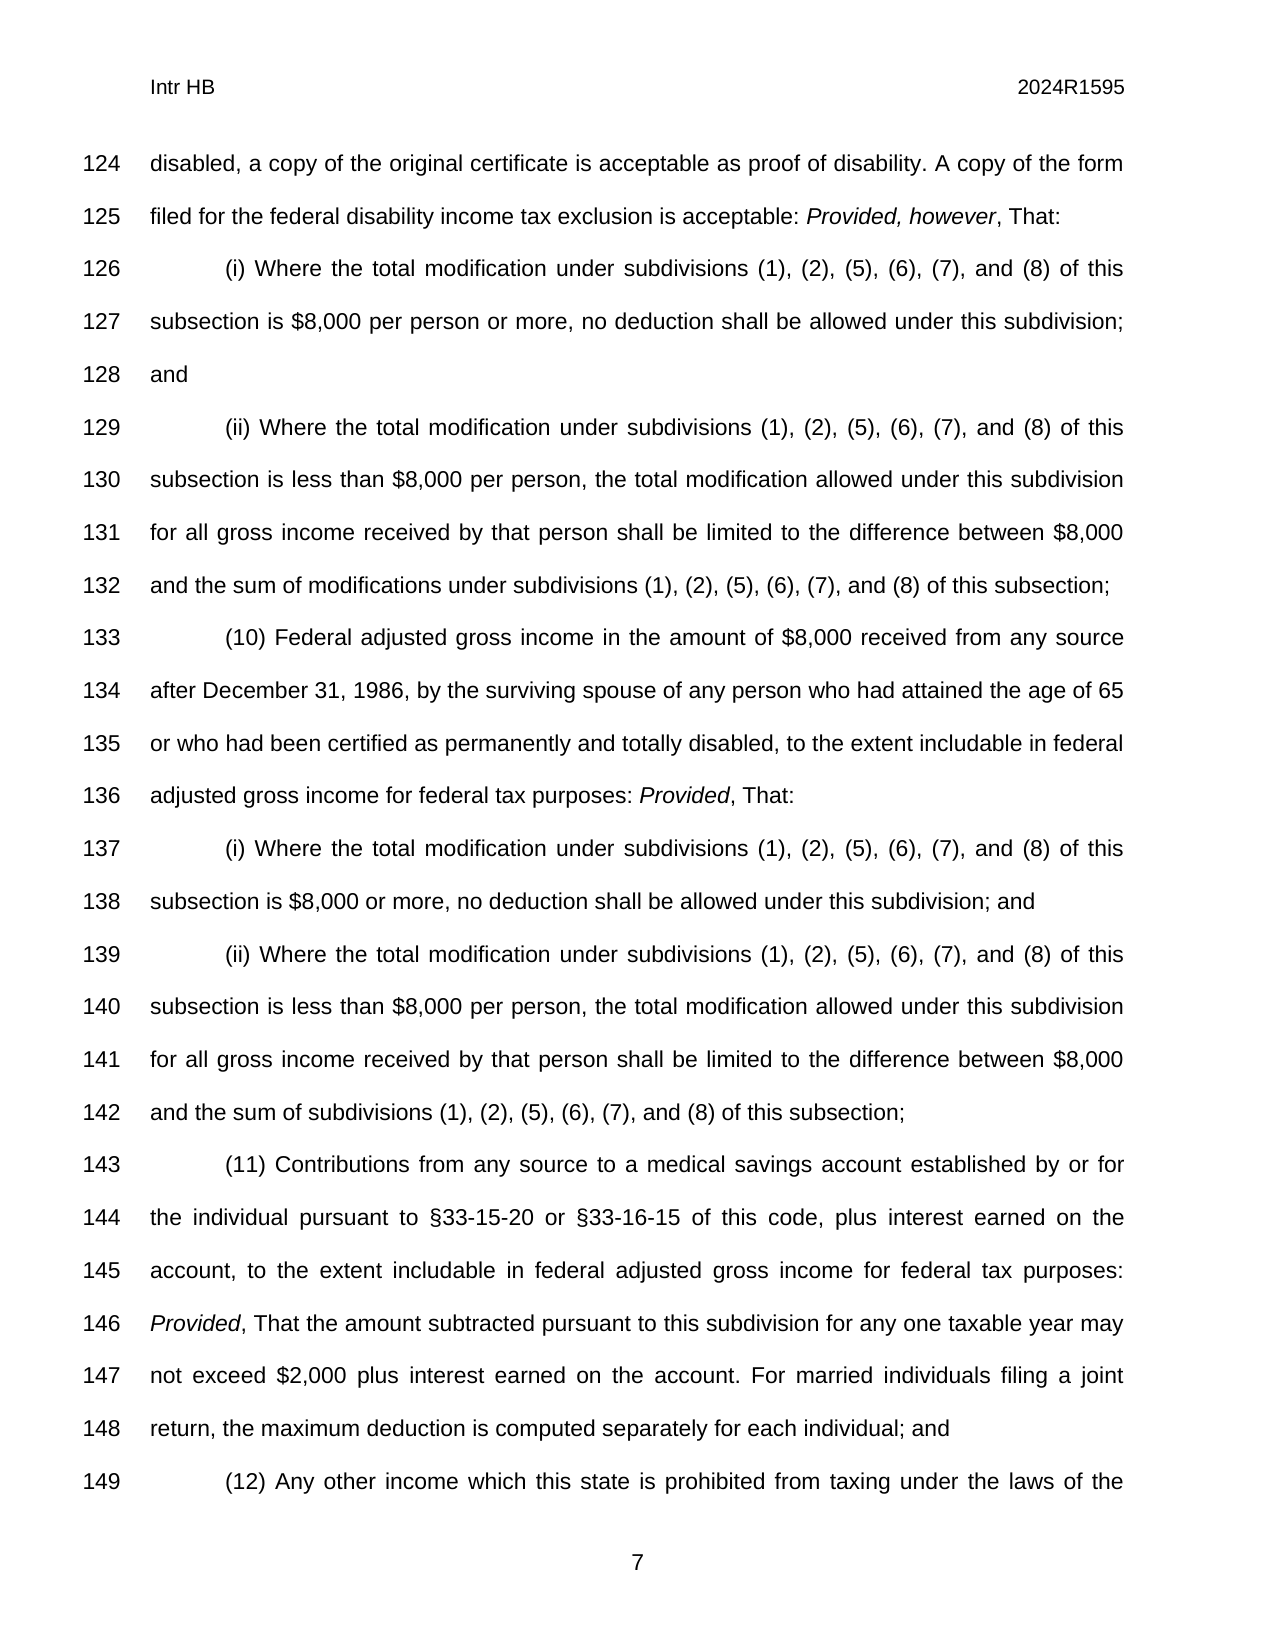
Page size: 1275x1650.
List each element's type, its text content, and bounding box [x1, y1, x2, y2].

text (11) Contributions from any source to a medical savings account established by or for the individual pursuant to §33-15-20 or §33-16-15 of this code, plus interest earned on the account, to the extent includable in federal adjusted gross income for federal tax purposes: Provided, That the amount subtracted pursuant to this subdivision for any one taxable year may not exceed $2,000 plus interest earned on the account. For married individuals filing a joint return, the maximum deduction is computed separately for each individual; and [150, 1151, 1125, 1441]
text (ii) Where the total modification under subdivisions (1), (2), (5), (6), (7), and (8) of this subsection is less than $8,000 per person, the total modification allowed under this subdivision for all gross income received by that person shall be limited to the difference between $8,000 and the sum of modifications under subdivisions (1), (2), (5), (6), (7), and (8) of this subsection; [150, 413, 1125, 598]
text (i) Where the total modification under subdivisions (1), (2), (5), (6), (7), and (8) of this subsection is $8,000 or more, no deduction shall be allowed under this subdivision; and [150, 835, 1125, 914]
text (ii) Where the total modification under subdivisions (1), (2), (5), (6), (7), and (8) of this subsection is less than $8,000 per person, the total modification allowed under this subdivision for all gross income received by that person shall be limited to the difference between $8,000 and the sum of subdivisions (1), (2), (5), (6), (7), and (8) of this subsection; [150, 941, 1125, 1125]
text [150, 1468, 1125, 1494]
text (i) Where the total modification under subdivisions (1), (2), (5), (6), (7), and (8) of this subsection is $8,000 per person or more, no deduction shall be allowed under this subdivision; and [150, 255, 1125, 387]
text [150, 150, 1125, 229]
text (10) Federal adjusted gross income in the amount of $8,000 received from any source after December 31, 1986, by the surviving spouse of any person who had attained the age of 65 or who had been certified as permanently and totally disabled, to the extent includable in federal adjusted gross income for federal tax purposes: Provided, That: [150, 624, 1125, 809]
